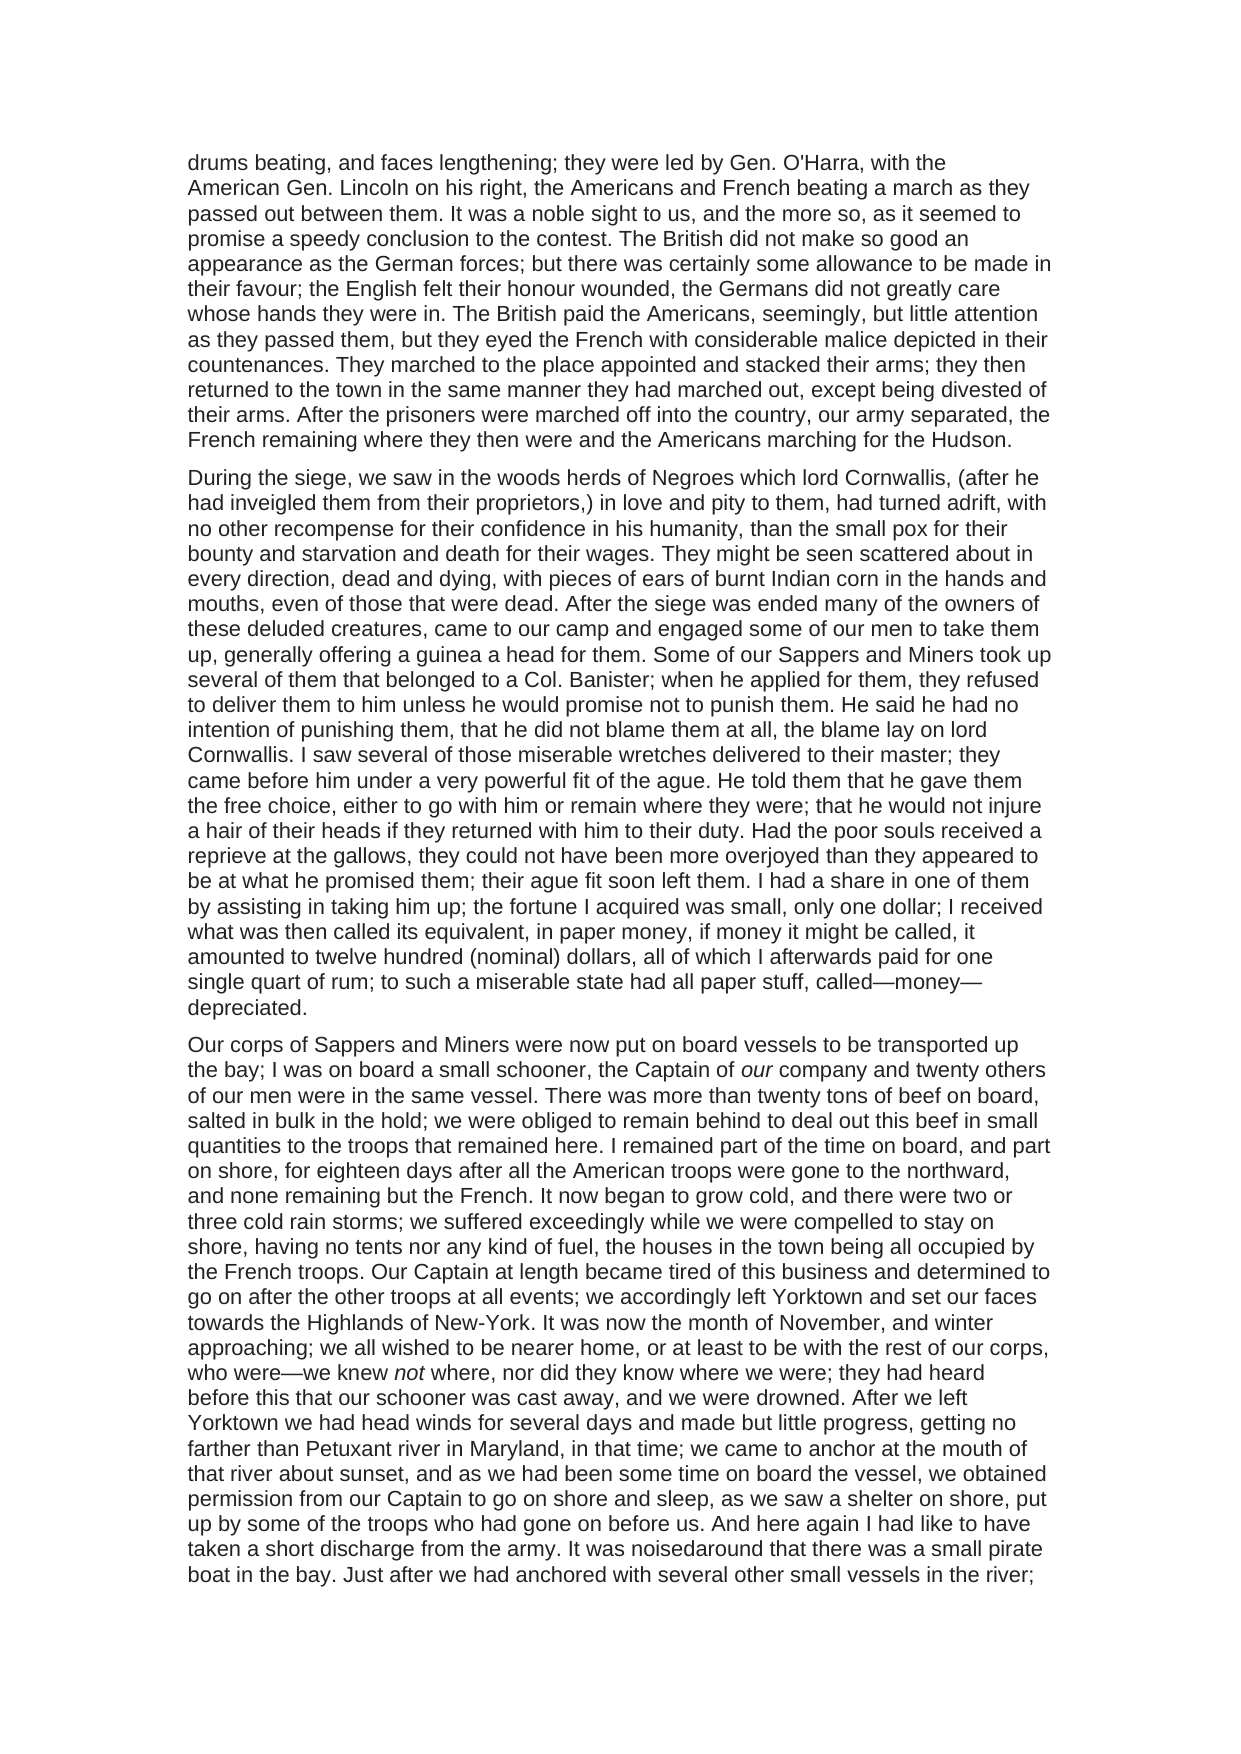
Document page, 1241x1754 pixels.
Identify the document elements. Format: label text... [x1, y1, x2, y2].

text During the siege, we saw in the woods herds of Negroes which lord Cornwallis, (after he had inveigled them from their proprietors,) in love and pity to them, had turned adrift, with no other recompense for their confidence in his humanity, than the small pox for their bounty and starvation and death for their wages. They might be seen scattered about in every direction, dead and dying, with pieces of ears of burnt Indian corn in the hands and mouths, even of those that were dead. After the siege was ended many of the owners of these deluded creatures, came to our camp and engaged some of our men to take them up, generally offering a guinea a head for them. Some of our Sappers and Miners took up several of them that belonged to a Col. Banister; when he applied for them, they refused to deliver them to him unless he would promise not to punish them. He said he had no intention of punishing them, that he did not blame them at all, the blame lay on lord Cornwallis. I saw several of those miserable wretches delivered to their master; they came before him under a very powerful fit of the ague. He told them that he gave them the free choice, either to go with him or remain where they were; that he would not injure a hair of their heads if they returned with him to their duty. Had the poor souls received a reprieve at the gallows, they could not have been more overjoyed than they appeared to be at what he promised them; their ague fit soon left them. I had a share in one of them by assisting in taking him up; the fortune I acquired was small, only one dollar; I received what was then called its equivalent, in paper money, if money it might be called, it amounted to twelve hundred (nominal) dollars, all of which I afterwards paid for one single quart of rum; to such a miserable state had all paper stuff, called—money—depreciated. [187, 465, 1053, 1019]
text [187, 1032, 1053, 1587]
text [187, 150, 1053, 452]
